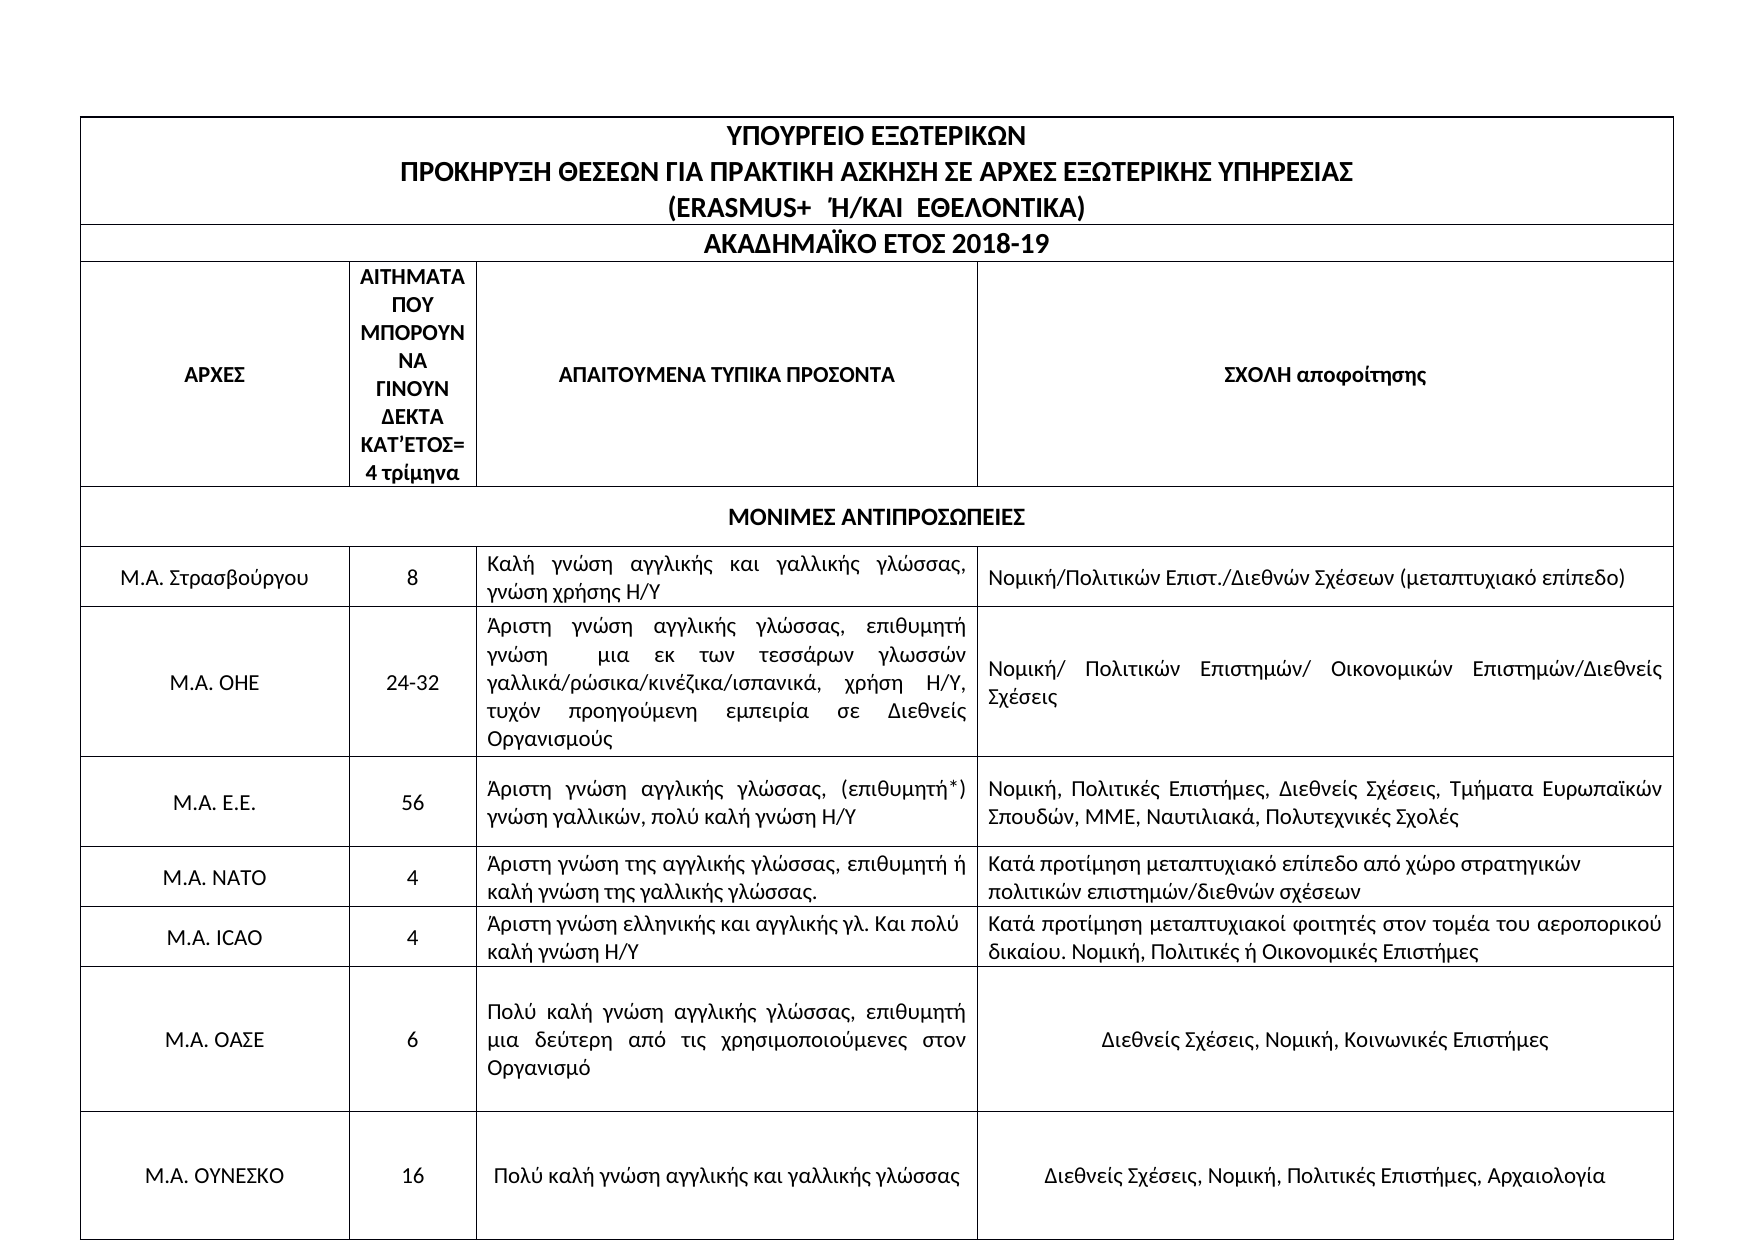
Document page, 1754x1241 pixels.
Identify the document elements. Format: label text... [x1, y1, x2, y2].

table_cell Κατά προτίμηση μεταπτυχιακοί φοιτητές στον τομέα του αεροπορικού δικαίου. Νομική, Πολιτικές ή Οικονομικές Επιστήμες [978, 907, 1673, 966]
table_cell Μ.Α. Στρασβούργου [81, 547, 349, 606]
table_cell Μ.Α. ΟΥΝΕΣΚΟ [81, 1112, 349, 1239]
table_cell ΣΧΟΛΗ αποφοίτησης [978, 262, 1673, 486]
table_cell Μ.Α. ICAO [81, 907, 349, 966]
table_cell Νομική/ Πολιτικών Επιστημών/ Οικονομικών Επιστημών/Διεθνείς Σχέσεις [978, 607, 1673, 756]
table_cell Διεθνείς Σχέσεις, Νομική, Πολιτικές Επιστήμες, Αρχαιολογία [978, 1112, 1673, 1239]
table_cell Μ.Α. Ε.Ε. [81, 757, 349, 846]
table_cell 24-32 [350, 607, 476, 756]
table_cell Άριστη γνώση αγγλικής γλώσσας, επιθυμητή γνώση μια εκ των τεσσάρων γλωσσών γαλλικά/ρώσικα/κινέζικα/ισπανικά, χρήση Η/Υ, τυχόν προηγούμενη εμπειρία σε Διεθνείς Οργανισμούς [477, 607, 977, 756]
table_cell ΜΟΝΙΜΕΣ ΑΝΤΙΠΡΟΣΩΠΕΙΕΣ [81, 487, 1673, 546]
table_cell 16 [350, 1112, 476, 1239]
table_cell Διεθνείς Σχέσεις, Νομική, Κοινωνικές Επιστήμες [978, 967, 1673, 1111]
table_cell Νομική/Πολιτικών Επιστ./Διεθνών Σχέσεων (μεταπτυχιακό επίπεδο) [978, 547, 1673, 606]
table_cell 6 [350, 967, 476, 1111]
table_cell Μ.Α. ΟΑΣΕ [81, 967, 349, 1111]
table_cell ΑΚΑΔΗΜΑΪΚΟ ΕΤΟΣ 2018-19 [81, 225, 1673, 261]
table_cell Πολύ καλή γνώση αγγλικής γλώσσας, επιθυμητή μια δεύτερη από τις χρησιμοποιούμενες στον Οργανισμό [477, 967, 977, 1111]
table_cell Κατά προτίμηση μεταπτυχιακό επίπεδο από χώρο στρατηγικών πολιτικών επιστημών/διεθνών σχέσεων [978, 847, 1673, 906]
table_cell Νομική, Πολιτικές Επιστήμες, Διεθνείς Σχέσεις, Τμήματα Ευρωπαϊκών Σπουδών, ΜΜΕ, Ναυτιλιακά, Πολυτεχνικές Σχολές [978, 757, 1673, 846]
table_cell ΑΡΧΕΣ [81, 262, 349, 486]
table_cell 8 [350, 547, 476, 606]
table_cell ΑΙΤΗΜΑΤΑ ΠΟΥ ΜΠΟΡΟΥΝ ΝΑ ΓΙΝΟΥΝ ΔΕΚΤΑ ΚΑΤ’ΕΤΟΣ= 4 τρίμηνα [350, 262, 476, 486]
table_header ΥΠΟΥΡΓΕΙΟ ΕΞΩΤΕΡΙΚΩΝ ΠΡΟΚΉΡΥΞΗ ΘΕΣΕΩΝ ΓΙΑ ΠΡΑΚΤΙΚΗ ΑΣΚΗΣΗ ΣΕ ΑΡΧΕΣ ΕΞΩΤΕΡΙΚΗΣ ΥΠΗΡΕΣΙΑΣ (ERASMUS+ Ή/ΚΑΙ ΕΘΕΛΟΝΤΙΚΑ) [81, 118, 1673, 224]
table_cell Άριστη γνώση της αγγλικής γλώσσας, επιθυμητή ή καλή γνώση της γαλλικής γλώσσας. [477, 847, 977, 906]
table_cell 4 [350, 847, 476, 906]
table_cell 56 [350, 757, 476, 846]
table_cell Μ.Α. ΝΑΤΟ [81, 847, 349, 906]
table_cell ΑΠΑΙΤΟΥΜΕΝΑ ΤΥΠΙΚΑ ΠΡΟΣΟΝΤΑ [477, 262, 977, 486]
table_cell Άριστη γνώση αγγλικής γλώσσας, (επιθυμητή*) γνώση γαλλικών, πολύ καλή γνώση Η/Υ [477, 757, 977, 846]
table_cell Καλή γνώση αγγλικής και γαλλικής γλώσσας, γνώση χρήσης Η/Υ [477, 547, 977, 606]
table_cell 4 [350, 907, 476, 966]
table_cell Μ.Α. ΟΗΕ [81, 607, 349, 756]
table_cell Πολύ καλή γνώση αγγλικής και γαλλικής γλώσσας [477, 1112, 977, 1239]
table_cell Άριστη γνώση ελληνικής και αγγλικής γλ. Και πολύ καλή γνώση Η/Υ [477, 907, 977, 966]
